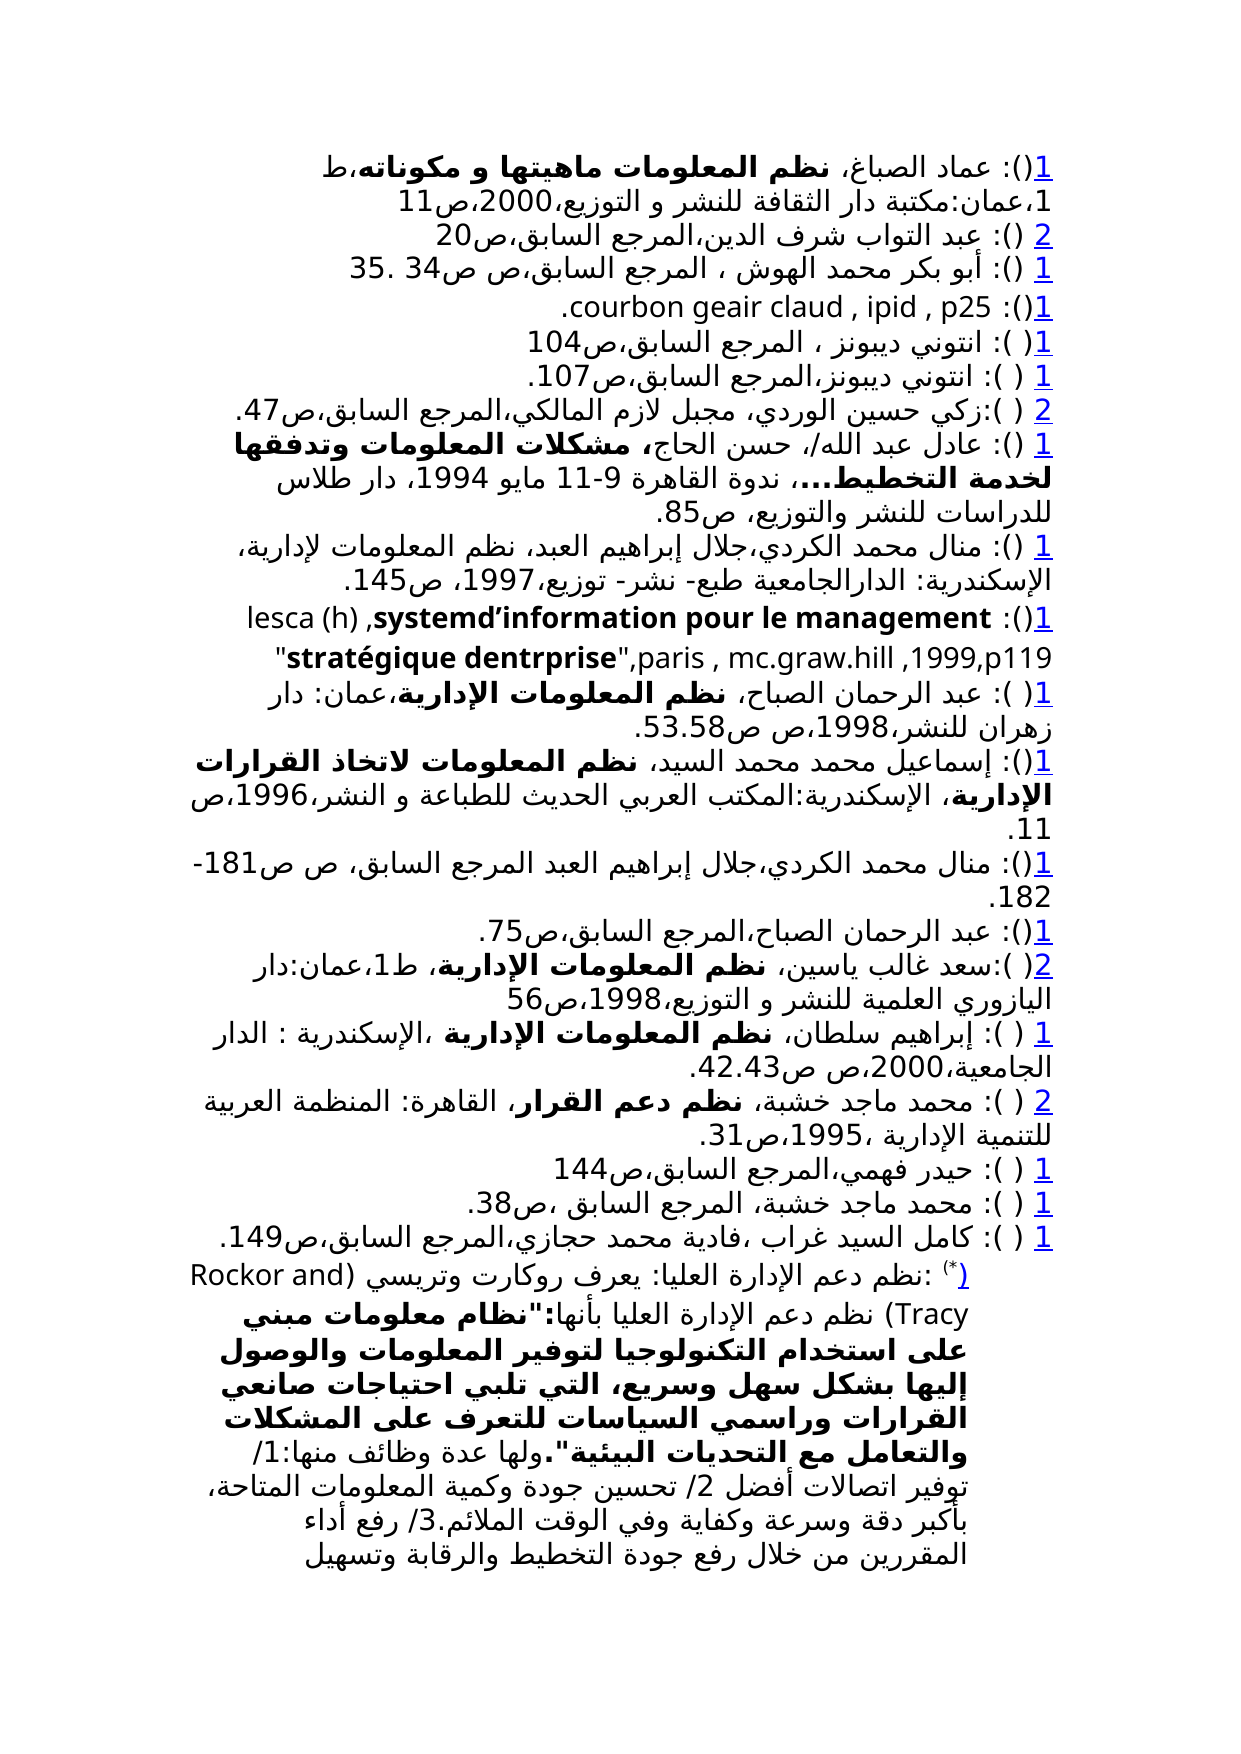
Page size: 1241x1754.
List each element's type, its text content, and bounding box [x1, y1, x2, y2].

text 1( ): انتوني ديبونز ، المرجع السابق،ص104 [187, 326, 1053, 359]
text 1(): منال محمد الكردي،جلال إبراهيم العبد المرجع السابق، ص ص181-182. [187, 846, 1053, 914]
text 2 ( ):زكي حسين الوردي، مجبل لازم المالكي،المرجع السابق،ص47. [187, 393, 1053, 427]
text 1 (): عادل عبد الله/، حسن الحاج، مشكلات المعلومات وتدفقها لخدمة التخطيط...، ندوة القاهرة 9-11 مايو 1994، دار طلاس للدراسات للنشر والتوزيع، ص85. [187, 427, 1053, 529]
text 1(): عماد الصباغ، نظم المعلومات ماهيتها و مكوناته،ط1،عمان:مكتبة دار الثقافة للنشر و التوزيع،2000،ص11 [187, 150, 1053, 218]
text 1(): عبد الرحمان الصباح،المرجع السابق،ص75. [187, 914, 1053, 948]
text 2 (): عبد التواب شرف الدين،المرجع السابق،ص20 [187, 218, 1053, 252]
text 1 ( ): محمد ماجد خشبة، المرجع السابق ،ص38. [187, 1186, 1053, 1220]
text 1(): lesca (h) ,systemd’information pour le management "stratégique dentrprise",paris , mc.graw.hill ,1999,p119 [187, 597, 1053, 677]
text 1 ( ): كامل السيد غراب ،فادية محمد حجازي،المرجع السابق،ص149. [187, 1220, 1053, 1254]
text 1 (): أبو بكر محمد الهوش ، المرجع السابق،ص ص34 .35 [187, 252, 1053, 286]
text 2 ( ): محمد ماجد خشبة، نظم دعم القرار، القاهرة: المنظمة العربية للتنمية الإدارية ،1995،ص31. [187, 1084, 1053, 1152]
text 1( ): عبد الرحمان الصباح، نظم المعلومات الإدارية،عمان: دار زهران للنشر،1998،ص ص53.58. [187, 677, 1053, 744]
text 1 ( ): حيدر فهمي،المرجع السابق،ص144 [187, 1152, 1053, 1186]
text 1 ( ): انتوني ديبونز،المرجع السابق،ص107. [187, 359, 1053, 393]
text 1 (): منال محمد الكردي،جلال إبراهيم العبد، نظم المعلومات لإدارية، الإسكندرية: الدارالجامعية طبع- نشر- توزيع،1997، ص145. [187, 529, 1053, 597]
text 2( ):سعد غالب ياسين، نظم المعلومات الإدارية، ط1،عمان:دار اليازوري العلمية للنشر و التوزيع،1998،ص56 [187, 948, 1053, 1016]
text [187, 1254, 969, 1571]
text 1(): courbon geair claud , ipid , p25. [187, 286, 1053, 326]
text 1(): إسماعيل محمد محمد السيد، نظم المعلومات لاتخاذ القرارات الإدارية، الإسكندرية:المكتب العربي الحديث للطباعة و النشر،1996،ص11. [187, 744, 1053, 846]
text 1 ( ): إبراهيم سلطان، نظم المعلومات الإدارية ،الإسكندرية : الدار الجامعية،2000،ص ص42.43. [187, 1016, 1053, 1084]
